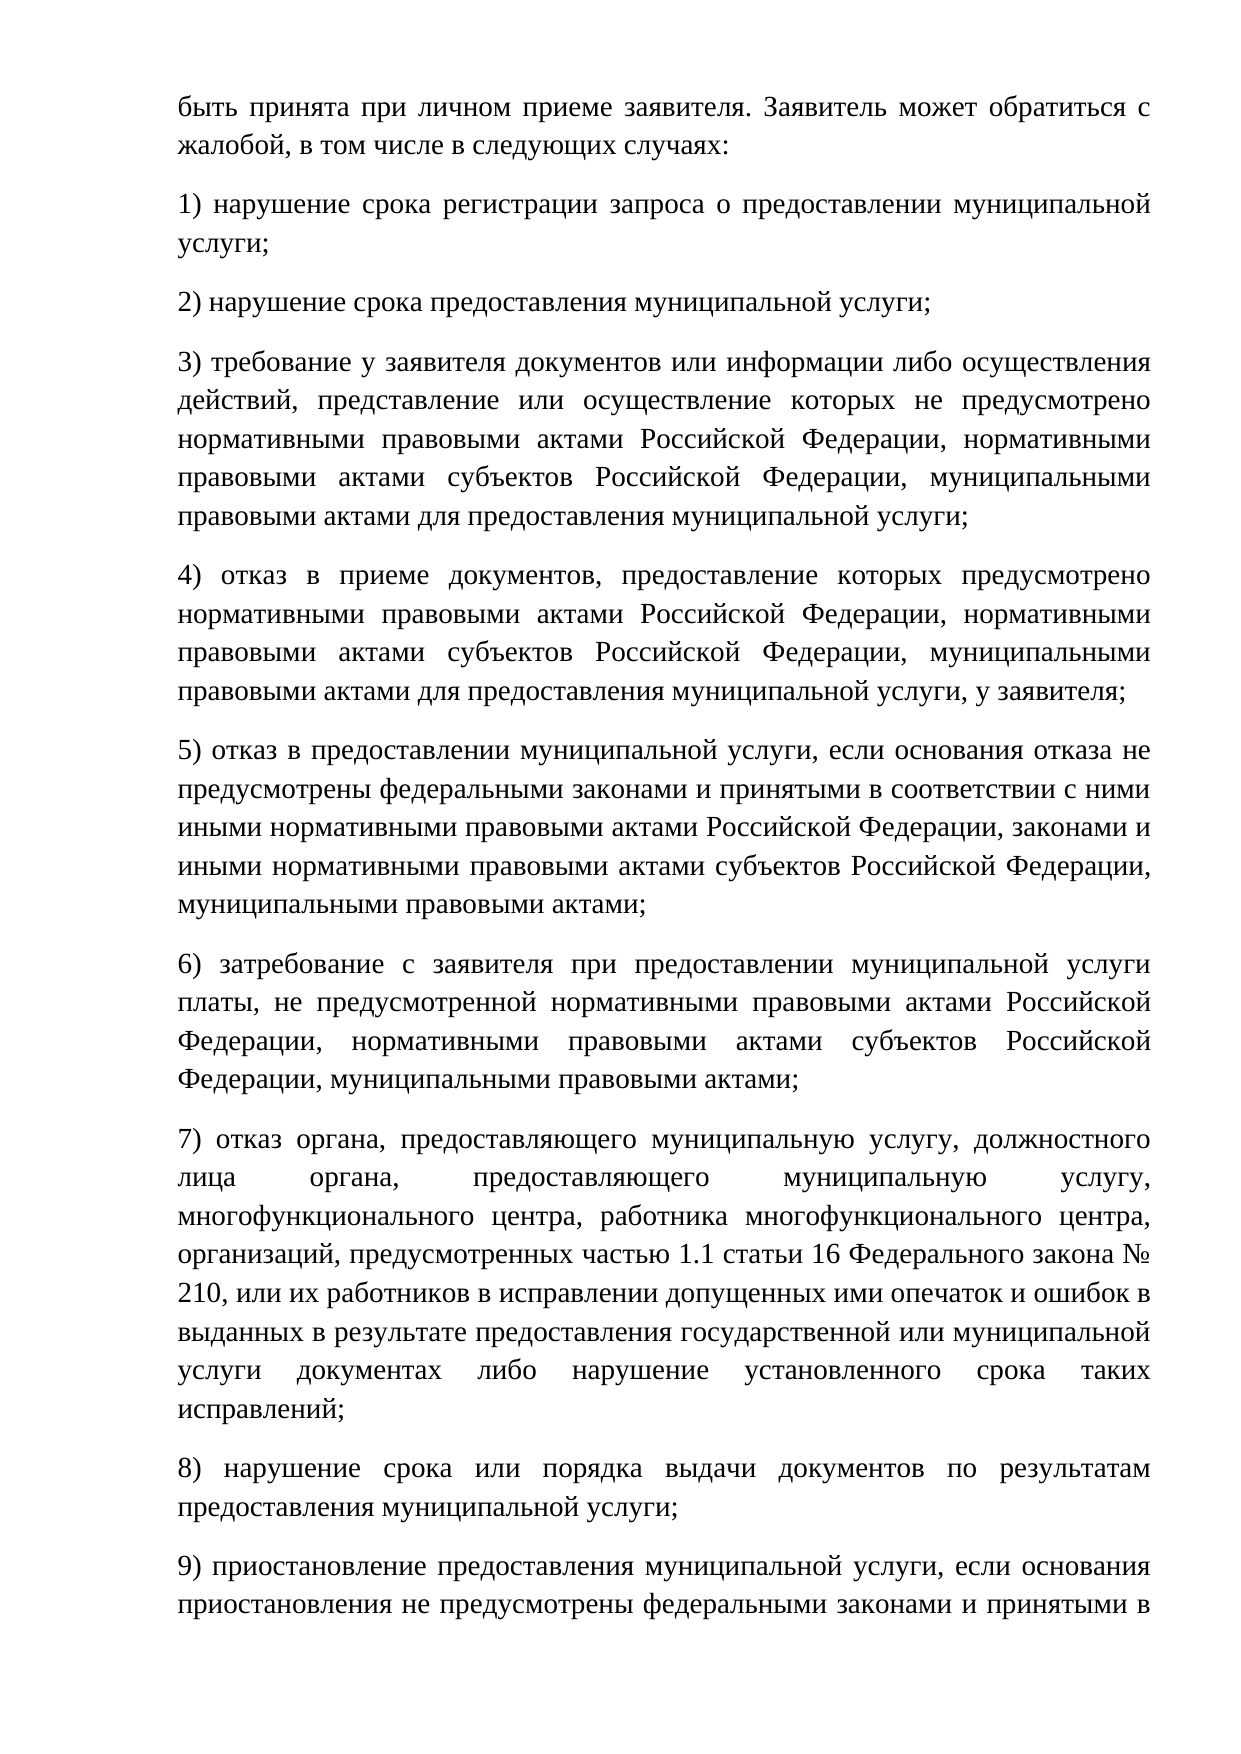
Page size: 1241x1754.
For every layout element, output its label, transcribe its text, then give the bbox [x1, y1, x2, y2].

text 2) нарушение срока предоставления муниципальной услуги; [177, 284, 1152, 318]
text 4) отказ в приеме документов, предоставление которых предусмотрено нормативными правовыми актами Российской Федерации, нормативными правовыми актами субъектов Российской Федерации, муниципальными правовыми актами для предоставления муниципальной услуги, у заявителя; [177, 557, 1152, 707]
text 5) отказ в предоставлении муниципальной услуги, если основания отказа не предусмотрены федеральными законами и принятыми в соответствии с ними иными нормативными правовыми актами Российской Федерации, законами и иными нормативными правовыми актами субъектов Российской Федерации, муниципальными правовыми актами; [177, 732, 1152, 920]
text 6) затребование с заявителя при предоставлении муниципальной услуги платы, не предусмотренной нормативными правовыми актами Российской Федерации, нормативными правовыми актами субъектов Российской Федерации, муниципальными правовыми актами; [177, 946, 1152, 1095]
text 1) нарушение срока регистрации запроса о предоставлении муниципальной услуги; [177, 187, 1152, 259]
text 7) отказ органа, предоставляющего муниципальную услугу, должностного лица органа, предоставляющего муниципальную услугу, многофункционального центра, работника многофункционального центра, организаций, предусмотренных частью 1.1 статьи 16 Федерального закона № 210, или их работников в исправлении допущенных ими опечаток и ошибок в выданных в результате предоставления государственной или муниципальной услуги документах либо нарушение установленного срока таких исправлений; [177, 1121, 1152, 1424]
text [177, 1548, 1152, 1620]
text 8) нарушение срока или порядка выдачи документов по результатам предоставления муниципальной услуги; [177, 1450, 1152, 1522]
text 3) требование у заявителя документов или информации либо осуществления действий, представление или осуществление которых не предусмотрено нормативными правовыми актами Российской Федерации, нормативными правовыми актами субъектов Российской Федерации, муниципальными правовыми актами для предоставления муниципальной услуги; [177, 344, 1152, 532]
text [177, 89, 1152, 161]
